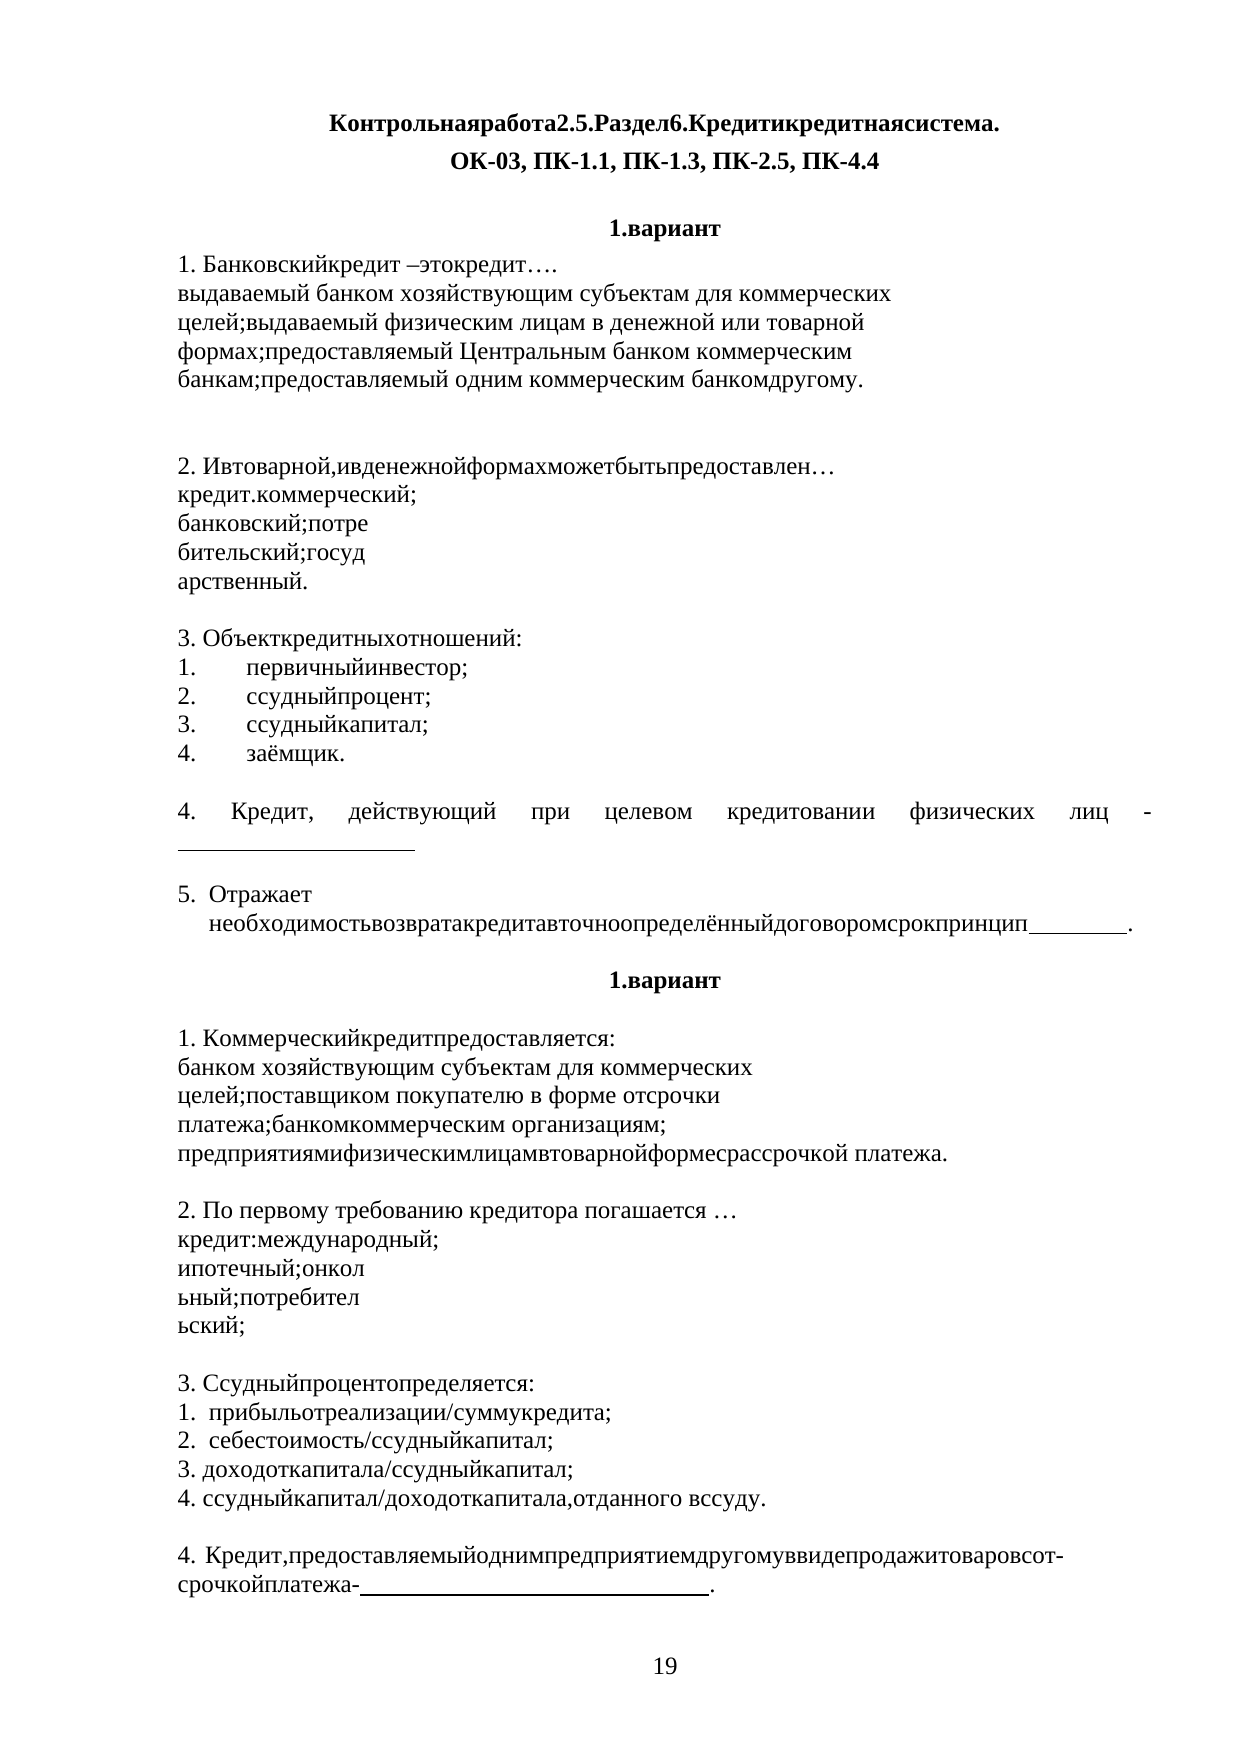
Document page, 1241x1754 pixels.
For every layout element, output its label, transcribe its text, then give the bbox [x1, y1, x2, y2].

list Ссудныйпроцентопределяется: [177, 1368, 1194, 1397]
list Кредит, действующий при целевом кредитовании физических лиц - [177, 796, 1194, 824]
text банковский;потребительский;государственный. [177, 508, 368, 594]
list Объекткредитныхотношений: [177, 623, 1194, 652]
list прибыльотреализации/суммукредита; [177, 1397, 1194, 1426]
text 1.вариант [608, 213, 1194, 242]
list себестоимость/ссудныйкапитал; [177, 1426, 1194, 1454]
list первичныйинвестор; [177, 652, 1194, 681]
list ссудныйкапитал; [177, 709, 1194, 738]
list Коммерческийкредитпредоставляется: [177, 1023, 1194, 1052]
list Ивтоварной,ивденежнойформахможетбытьпредоставлен…кредит.коммерческий; [177, 451, 996, 508]
list По первому требованию кредитора погашается … кредит:международный; [177, 1196, 824, 1253]
list ссудныйпроцент; [177, 681, 1194, 709]
list Кредит,предоставляемыйоднимпредприятиемдругомуввидепродажитоваровсот-срочкойплатежа- . [177, 1541, 1152, 1598]
list Банковскийкредит –этокредит…. [177, 249, 1194, 278]
subtitle ОК-03, ПК-1.1, ПК-1.3, ПК-2.5, ПК-4.4 [134, 146, 1194, 175]
list ссудныйкапитал/доходоткапитала,отданного вссуду. [177, 1483, 1194, 1512]
list доходоткапитала/ссудныйкапитал; [177, 1454, 1194, 1483]
text предприятиямифизическимлицамвтоварнойформесрассрочкой платежа. [177, 1138, 1194, 1167]
text банком хозяйствующим субъектам для коммерческих целей;поставщиком покупателю в форме отсрочки платежа;банкомкоммерческим организациям; [177, 1052, 829, 1138]
list заёмщик. [177, 738, 1194, 767]
subtitle 1.вариант [608, 966, 1194, 994]
text ипотечный;онкольный;потребительский; [177, 1253, 367, 1339]
list Отражает необходимостьвозвратакредитавточноопределённыйдоговоромсрокпринцип . [177, 879, 1151, 937]
text выдаваемый банком хозяйствующим субъектам для коммерческих целей;выдаваемый физическим лицам в денежной или товарной формах;предоставляемый Центральным банком коммерческим банкам;предоставляемый одним коммерческим банкомдругому. [177, 278, 968, 393]
subtitle Контрольнаяработа2.5.Раздел6.Кредитикредитнаясистема. [134, 108, 1194, 137]
